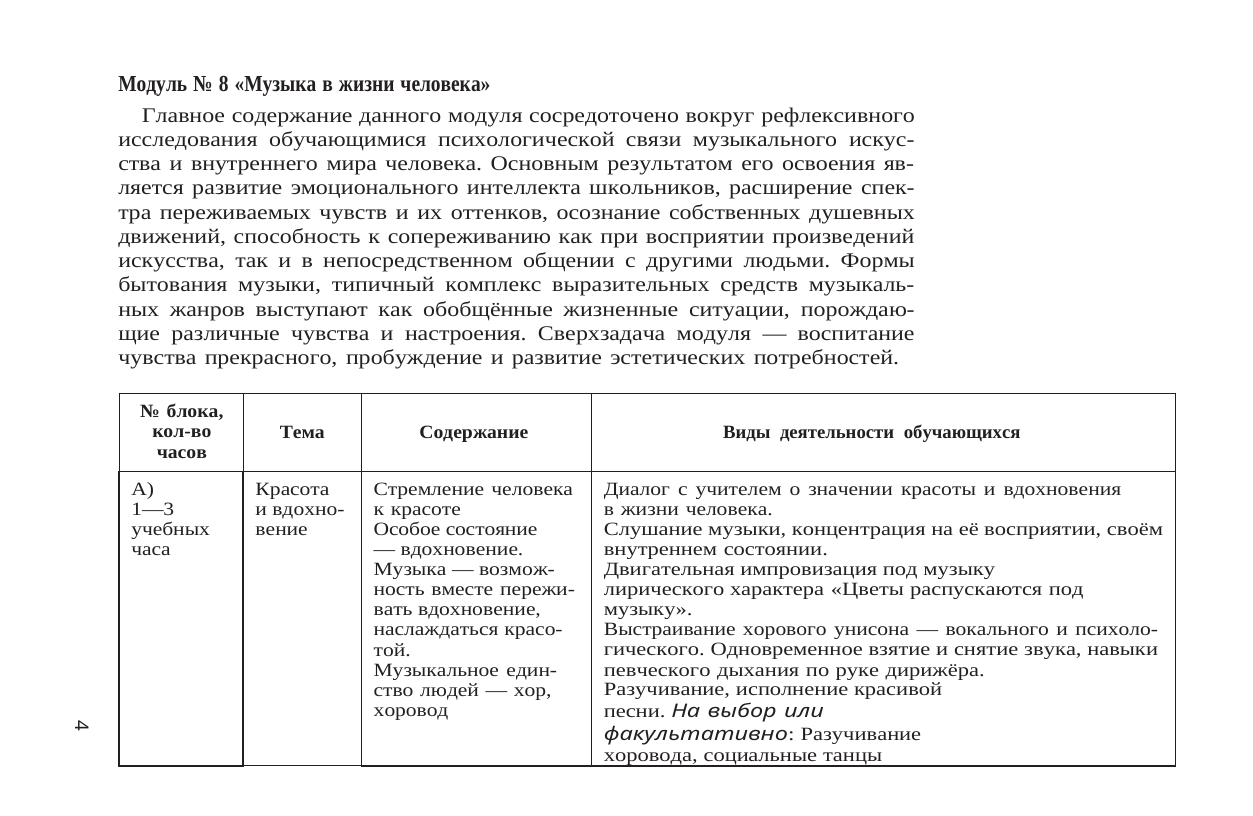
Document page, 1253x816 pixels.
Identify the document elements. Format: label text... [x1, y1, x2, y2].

table_cell А) 1—3 учебных часа [120, 472, 242, 765]
table_cell Красота и вдохно- вение [244, 472, 361, 765]
table_cell Стремление человека к красоте Особое состояние — вдохновение. Музыка — возмож- ность вместе пережи- вать вдохновение, наслаждаться красо- той. Музыкальное един- ство людей — хор, хоровод [362, 472, 591, 765]
table_header Виды деятельности обучающихся [592, 394, 1175, 471]
table_header Тема [244, 394, 361, 471]
table_header Содержание [362, 394, 591, 471]
text Главное содержание данного модуля сосредоточено вокруг рефлексивного исследования обучающимися психологической связи музыкального искус- ства и внутреннего мира человека. Основным результатом его освоения яв- ляется развитие эмоционального интеллекта школьников, расширение спек- тра переживаемых чувств и их оттенков, осознание собственных душевных движений, способность к сопереживанию как при восприятии произведений искусства, так и в непосредственном общении с другими людьми. Формы бытования музыки, типичный комплекс выразительных средств музыкаль- ных жанров выступают как обобщённые жизненные ситуации, порождаю- щие различные чувства и настроения. Сверхзадача модуля — воспитание чувства прекрасного, пробуждение и развитие эстетических потребностей. [118, 102, 916, 369]
table_header № блока, кол-во часов [120, 394, 243, 471]
table_cell Диалог с учителем о значении красоты и вдохновения в жизни человека. Слушание музыки, концентрация на её восприятии, своём внутреннем состоянии. Двигательная импровизация под музыку лирического характера «Цветы распускаются под музыку». Выстраивание хорового унисона — вокального и психоло- гического. Одновременное взятие и снятие звука, навыки певческого дыхания по руке дирижёра. Разучивание, исполнение красивой песни. На выбор или факультативно: Разучивание хоровода, социальные танцы [592, 472, 1175, 765]
subtitle Модуль № 8 «Музыка в жизни человека» [118, 70, 1189, 96]
